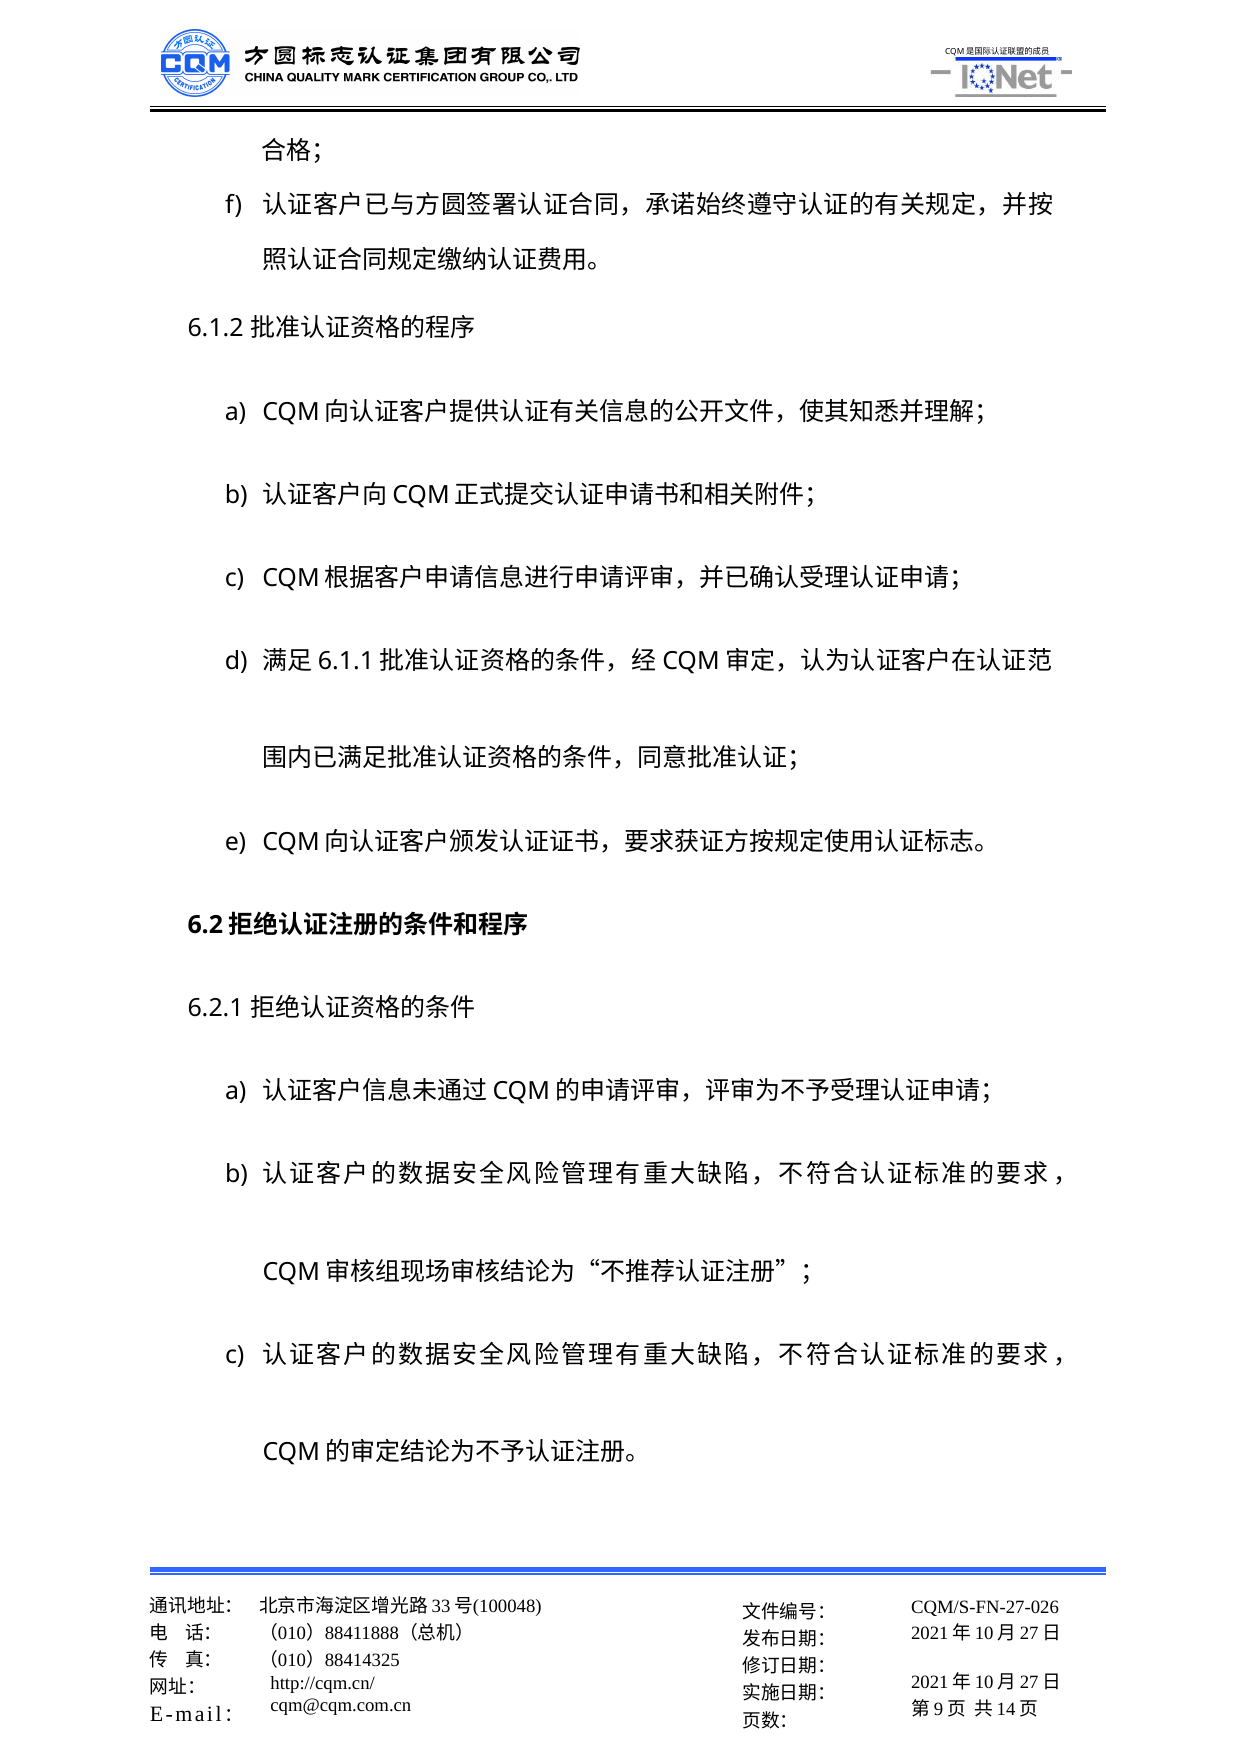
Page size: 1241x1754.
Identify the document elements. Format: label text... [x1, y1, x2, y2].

list CQM根据客户申请信息进行申请评审，并已确认受理认证申请； [224, 543, 1053, 608]
text 6.2拒绝认证注册的条件和程序 [187, 890, 1053, 955]
picture [930, 57, 1072, 97]
list CQM向认证客户颁发认证证书，要求获证方按规定使用认证标志。 [224, 807, 1053, 872]
text 6.2.1 拒绝认证资格的条件 [187, 973, 1053, 1038]
text 6.1.2 批准认证资格的程序 [187, 293, 1053, 358]
list 认证客户向CQM正式提交认证申请书和相关附件； [224, 460, 1053, 525]
list CQM向认证客户提供认证有关信息的公开文件，使其知悉并理解； [224, 377, 1053, 442]
list 认证客户已与方圆签署认证合同，承诺始终遵守认证的有关规定，并按照认证合同规定缴纳认证费用。 [225, 185, 1053, 275]
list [224, 130, 1053, 167]
list 认证客户信息未通过CQM的申请评审，评审为不予受理认证申请； [225, 1056, 1053, 1121]
list 满足6.1.1批准认证资格的条件，经CQM审定，认为认证客户在认证范围内已满足批准认证资格的条件，同意批准认证； [224, 626, 1053, 788]
list 认证客户的数据安全风险管理有重大缺陷，不符合认证标准的要求，CQM的审定结论为不予认证注册。 [225, 1320, 1053, 1482]
list 认证客户的数据安全风险管理有重大缺陷，不符合认证标准的要求，CQM审核组现场审核结论为“不推荐认证注册”； [225, 1139, 1053, 1302]
picture [161, 29, 580, 97]
